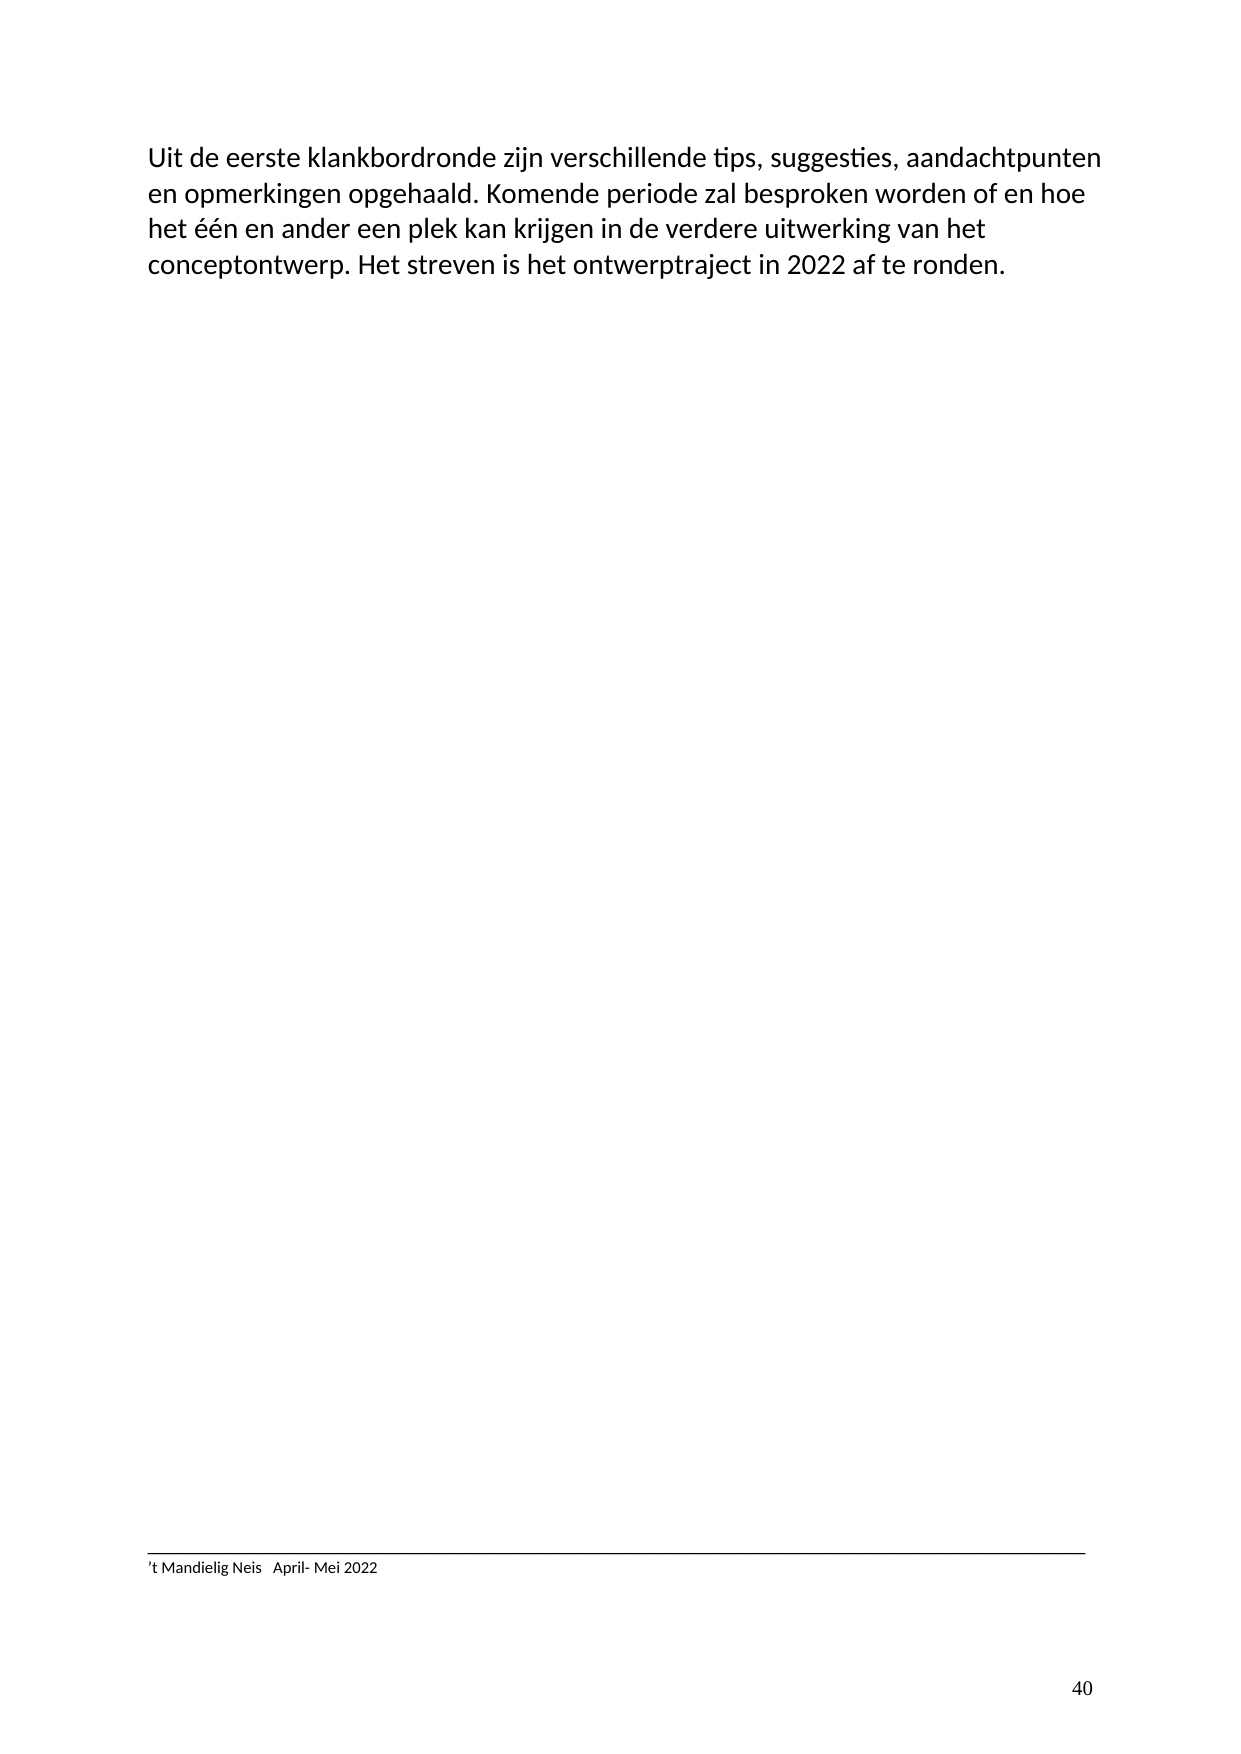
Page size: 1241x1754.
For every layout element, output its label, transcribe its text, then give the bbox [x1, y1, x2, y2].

text Uit de eerste klankbordronde zijn verschillende tips, suggesties, aandachtpunten en opmerkingen opgehaald. Komende periode zal besproken worden of en hoe het één en ander een plek kan krijgen in de verdere uitwerking van het conceptontwerp. Het streven is het ontwerptraject in 2022 af te ronden. [148, 139, 1106, 282]
